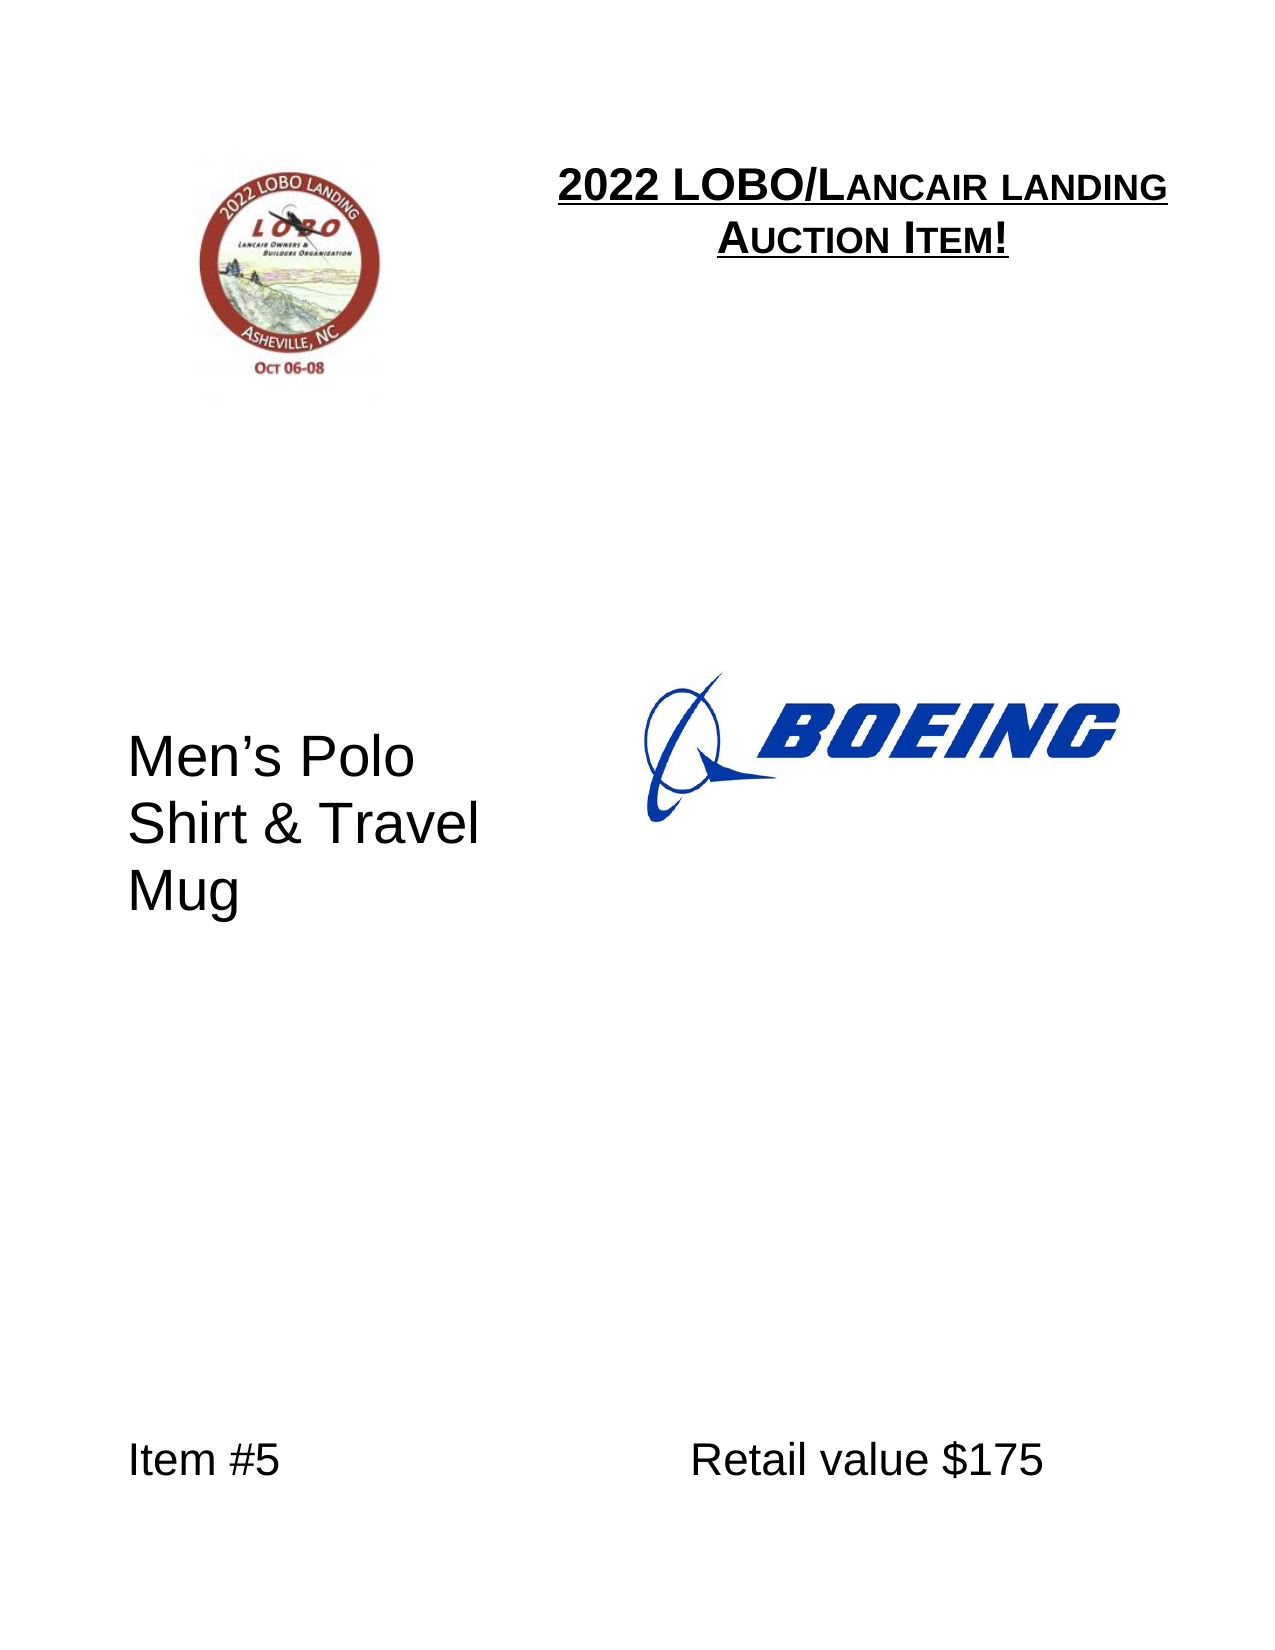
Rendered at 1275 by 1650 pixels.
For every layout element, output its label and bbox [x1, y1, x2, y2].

picture [615, 541, 1170, 973]
picture [193, 150, 386, 407]
